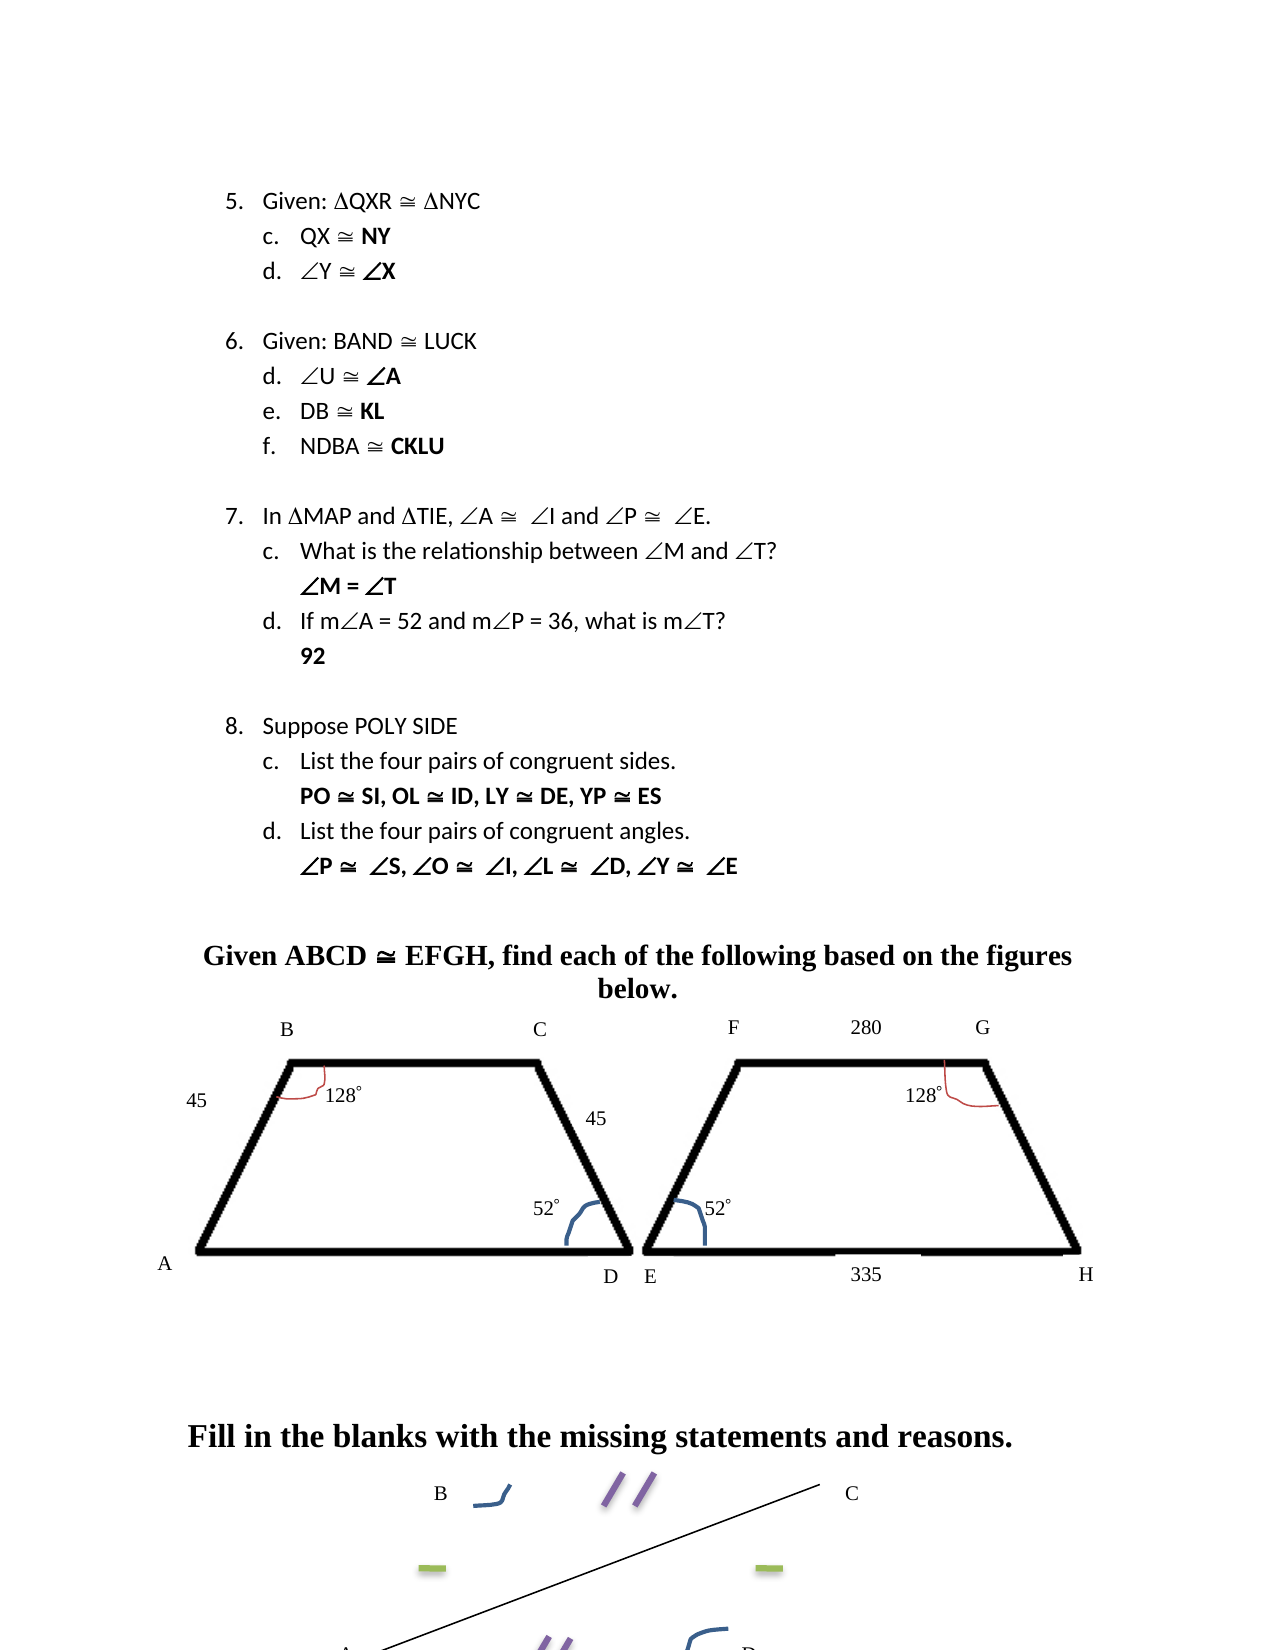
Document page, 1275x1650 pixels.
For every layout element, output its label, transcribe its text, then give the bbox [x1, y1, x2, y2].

text Fill in the blanks with the missing statements and reasons. [187, 1417, 1087, 1455]
list List the four pairs of congruent sides. [262, 745, 1087, 776]
list If mA = 52 and mP = 36, what is mT? [262, 605, 1087, 636]
list P S, O I, L D, Y E [300, 850, 1087, 881]
list Y X [262, 255, 1087, 286]
list 92 [300, 640, 1087, 671]
list NDBA CKLU [262, 430, 1087, 461]
list List the four pairs of congruent angles. [262, 815, 1087, 846]
picture [187, 1057, 1084, 1259]
list Given: BAND LUCK [225, 325, 1087, 356]
list What is the relationship between M and T? M = T [262, 535, 1087, 601]
list U A [262, 360, 1087, 391]
text Given ABCD EFGH, find each of the following based on the figures below. [187, 938, 1087, 1005]
list DB KL [262, 395, 1087, 426]
list In MAP and TIE, A I and P E. [225, 500, 1087, 531]
list QX NY [262, 220, 1087, 251]
list Suppose POLY SIDE [225, 710, 1087, 741]
list Given: QXR NYC [225, 185, 1087, 216]
list PO SI, OL ID, LY DE, YP ES [300, 780, 1087, 811]
